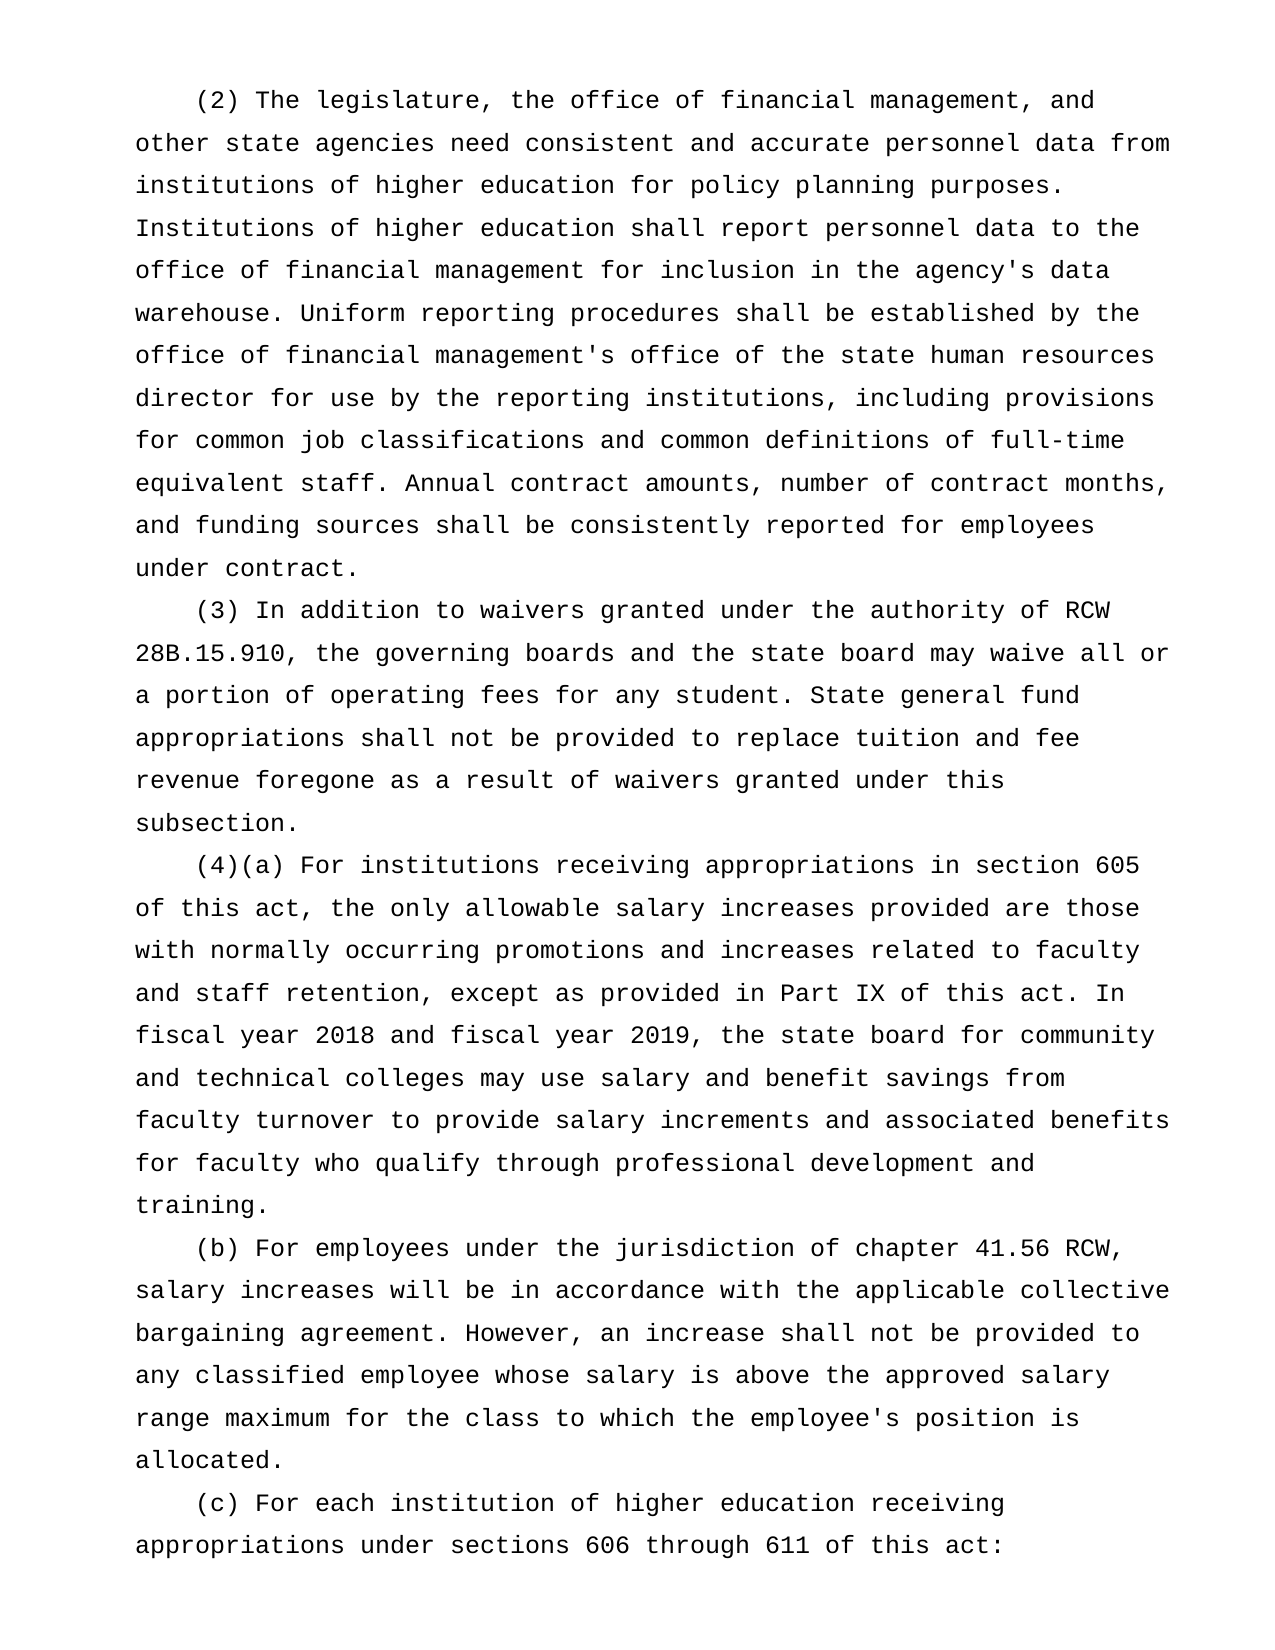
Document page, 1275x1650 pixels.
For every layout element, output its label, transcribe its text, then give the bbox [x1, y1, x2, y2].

text (b) For employees under the jurisdiction of chapter 41.56 RCW, salary increases will be in accordance with the applicable collective bargaining agreement. However, an increase shall not be provided to any classified employee whose salary is above the approved salary range maximum for the class to which the employee's position is allocated. [135, 1222, 1170, 1477]
text (4)(a) For institutions receiving appropriations in section 605 of this act, the only allowable salary increases provided are those with normally occurring promotions and increases related to faculty and staff retention, except as provided in Part IX of this act. In fiscal year 2018 and fiscal year 2019, the state board for community and technical colleges may use salary and benefit savings from faculty turnover to provide salary increments and associated benefits for faculty who qualify through professional development and training. [135, 840, 1170, 1222]
text (2) The legislature, the office of financial management, and other state agencies need consistent and accurate personnel data from institutions of higher education for policy planning purposes. Institutions of higher education shall report personnel data to the office of financial management for inclusion in the agency's data warehouse. Uniform reporting procedures shall be established by the office of financial management's office of the state human resources director for use by the reporting institutions, including provisions for common job classifications and common definitions of full-time equivalent staff. Annual contract amounts, number of contract months, and funding sources shall be consistently reported for employees under contract. [135, 75, 1170, 585]
text (3) In addition to waivers granted under the authority of RCW 28B.15.910, the governing boards and the state board may waive all or a portion of operating fees for any student. State general fund appropriations shall not be provided to replace tuition and fee revenue foregone as a result of waivers granted under this subsection. [135, 585, 1170, 840]
text (c) For each institution of higher education receiving appropriations under sections 606 through 611 of this act: [135, 1477, 1170, 1562]
